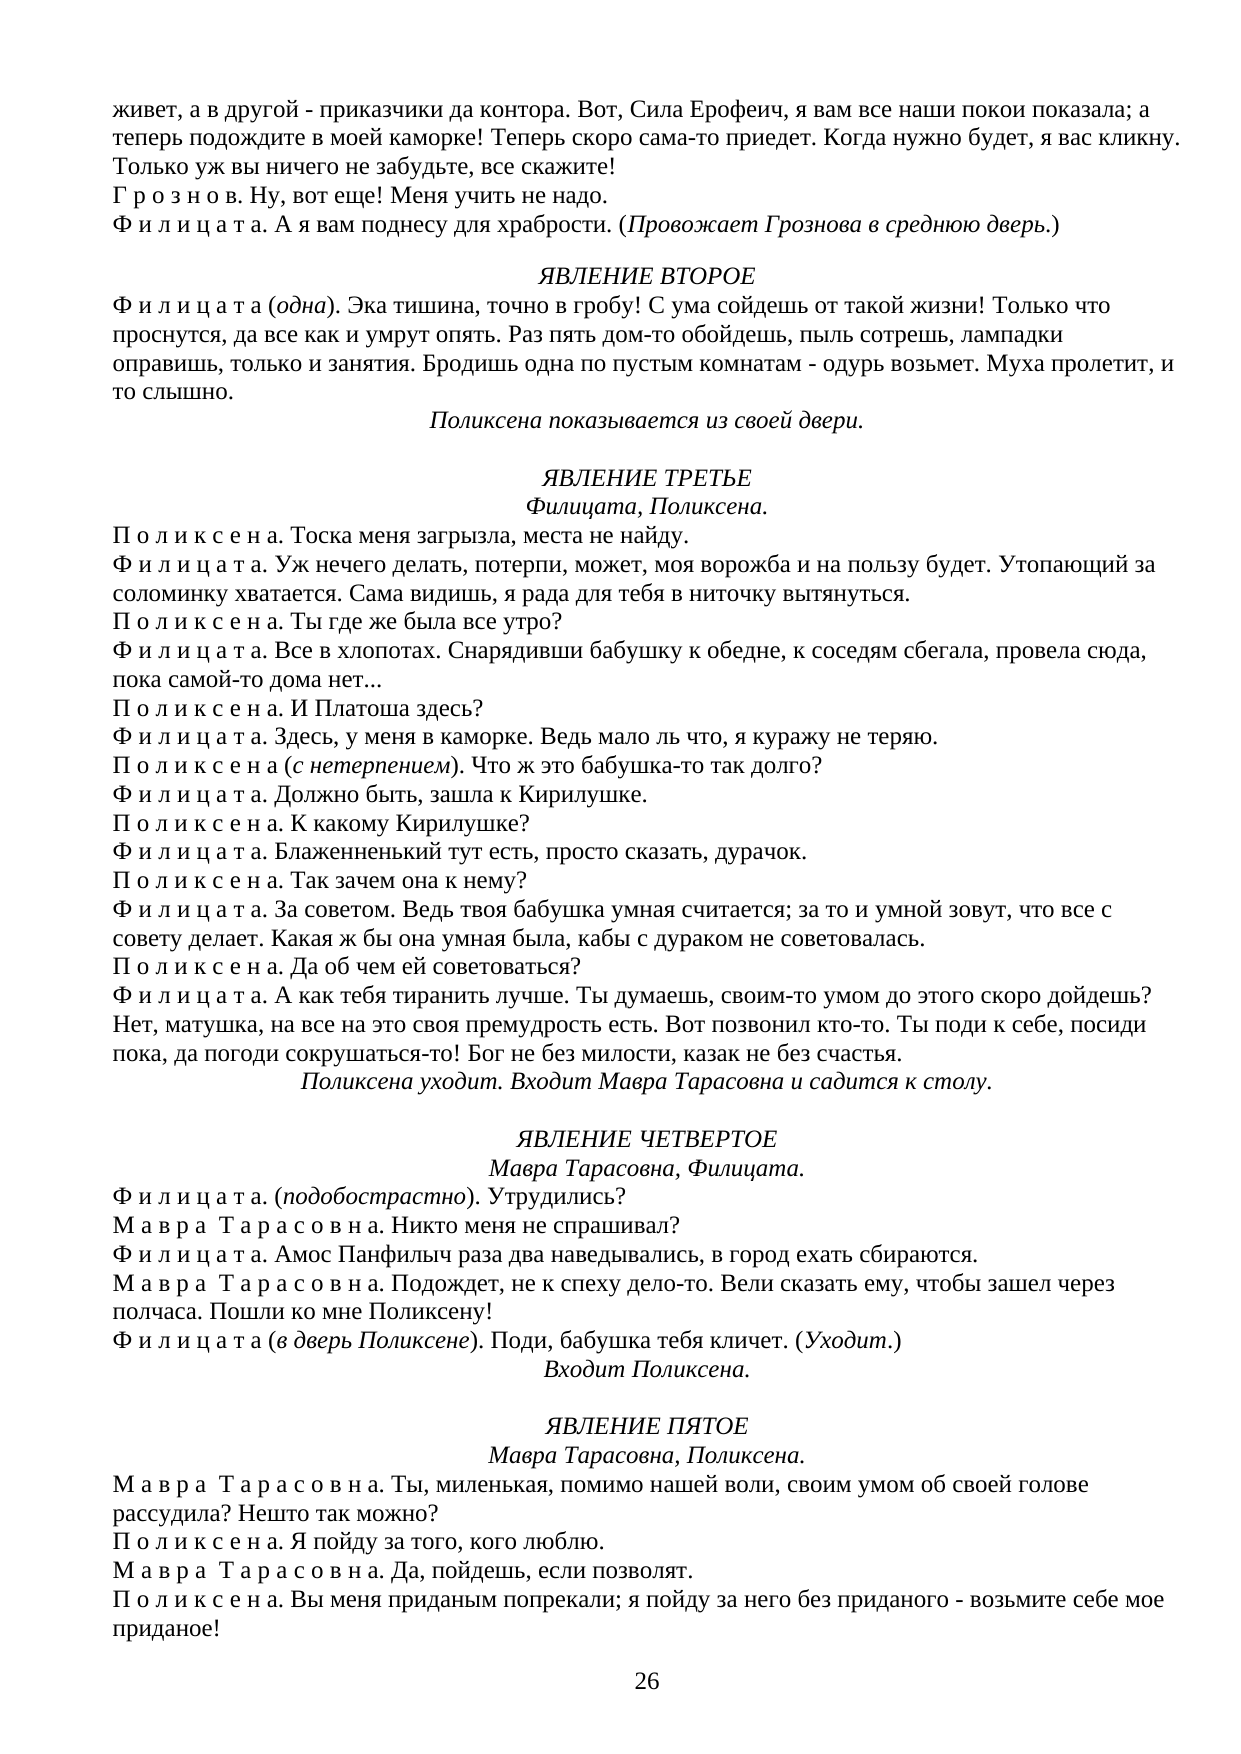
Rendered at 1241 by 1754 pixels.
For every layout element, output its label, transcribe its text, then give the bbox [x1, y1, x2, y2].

text Ф и л и ц а т а. (подобострастно). Утрудились? М а в р а Т а р а с о в н а. Никто меня не спрашивал? Ф и л и ц а т а. Амос Панфилыч раза два наведывались, в город ехать сбираются. М а в р а Т а р а с о в н а. Подождет, не к спеху дело-то. Вели сказать ему, чтобы зашел через полчаса. Пошли ко мне Поликсену! Ф и л и ц а т а (в дверь Поликсене). Поди, бабушка тебя кличет. (Уходит.) [112, 1181, 1181, 1354]
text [112, 1469, 1181, 1641]
text ЯВЛЕНИЕ ВТОРОЕ [112, 261, 1181, 290]
text Входит Поликсена. ЯВЛЕНИЕ ПЯТОЕ Мавра Тарасовна, Поликсена. [112, 1354, 1181, 1469]
text Поликсена уходит. Входит Мавра Тарасовна и садится к столу. ЯВЛЕНИЕ ЧЕТВЕРТОЕ Мавра Тарасовна, Филицата. [112, 1066, 1181, 1181]
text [112, 94, 1181, 261]
text Поликсена показывается из своей двери. ЯВЛЕНИЕ ТРЕТЬЕ Филицата, Поликсена. [112, 405, 1181, 520]
text П о л и к с е н а. Тоска меня загрызла, места не найду. Ф и л и ц а т а. Уж нечего делать, потерпи, может, моя ворожба и на пользу будет. Утопающий за соломинку хватается. Сама видишь, я рада для тебя в ниточку вытянуться. П о л и к с е н а. Ты где же была все утро? Ф и л и ц а т а. Все в хлопотах. Снарядивши бабушку к обедне, к соседям сбегала, провела сюда, пока самой-то дома нет... П о л и к с е н а. И Платоша здесь? Ф и л и ц а т а. Здесь, у меня в каморке. Ведь мало ль что, я куражу не теряю. П о л и к с е н а (с нетерпением). Что ж это бабушка-то так долго? Ф и л и ц а т а. Должно быть, зашла к Кирилушке. П о л и к с е н а. К какому Кирилушке? Ф и л и ц а т а. Блаженненький тут есть, просто сказать, дурачок. П о л и к с е н а. Так зачем она к нему? Ф и л и ц а т а. За советом. Ведь твоя бабушка умная считается; за то и умной зовут, что все с совету делает. Какая ж бы она умная была, кабы с дураком не советовалась. П о л и к с е н а. Да об чем ей советоваться? Ф и л и ц а т а. А как тебя тиранить лучше. Ты думаешь, своим-то умом до этого скоро дойдешь? Нет, матушка, на все на это своя премудрость есть. Вот позвонил кто-то. Ты поди к себе, посиди пока, да погоди сокрушаться-то! Бог не без милости, казак не без счастья. [112, 520, 1181, 1066]
text Ф и л и ц а т а (одна). Эка тишина, точно в гробу! С ума сойдешь от такой жизни! Только что проснутся, да все как и умрут опять. Раз пять дом-то обойдешь, пыль сотрешь, лампадки оправишь, только и занятия. Бродишь одна по пустым комнатам - одурь возьмет. Муха пролетит, и то слышно. [112, 290, 1181, 405]
